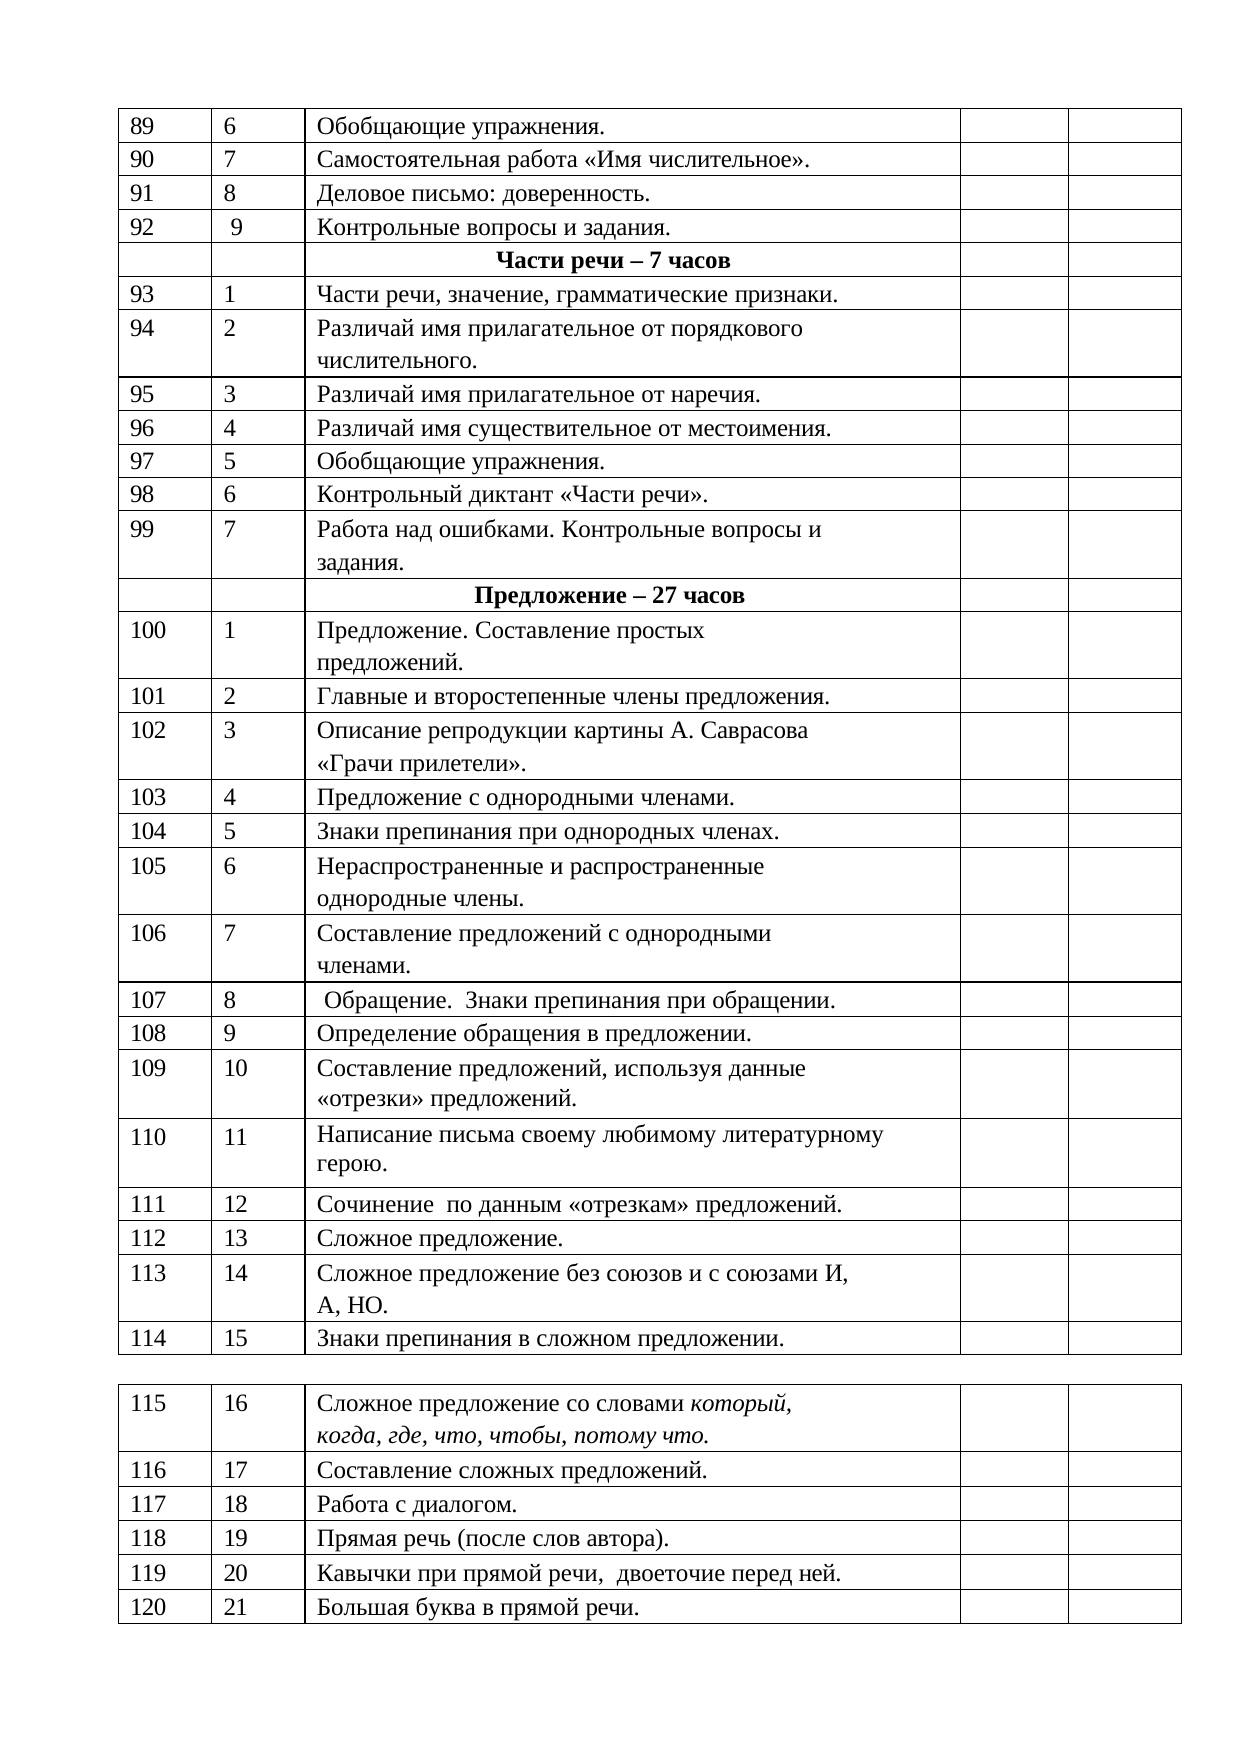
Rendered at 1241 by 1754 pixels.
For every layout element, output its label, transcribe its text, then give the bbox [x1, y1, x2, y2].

table_cell 13 [212, 1221, 304, 1254]
table_cell [1069, 713, 1181, 779]
table_cell [1069, 243, 1181, 276]
table_cell [1069, 143, 1181, 175]
table_cell Сложное предложение. [306, 1221, 960, 1254]
table_cell [961, 848, 1068, 914]
table_cell 103 [119, 780, 211, 813]
table_cell [1069, 915, 1181, 981]
table_cell Предложение с однородными членами. [306, 780, 960, 813]
table_cell 106 [119, 915, 211, 981]
table_cell [961, 1188, 1068, 1220]
table_cell [961, 713, 1068, 779]
table_cell 96 [119, 411, 211, 443]
table_cell Определение обращения в предложении. [306, 1017, 960, 1049]
table_cell [1069, 612, 1181, 678]
table_cell [961, 1255, 1068, 1321]
table_cell [961, 176, 1068, 209]
table_cell [961, 983, 1068, 1016]
table_cell [961, 679, 1068, 712]
table_cell 113 [119, 1255, 211, 1321]
table_cell 7 [212, 511, 304, 577]
table_cell [961, 243, 1068, 276]
table_header 115 [119, 1385, 211, 1451]
table_cell [961, 511, 1068, 577]
table_cell [1069, 679, 1181, 712]
table_cell [1069, 445, 1181, 477]
table_cell Обобщающие упражнения. [306, 445, 960, 477]
table_cell [1069, 579, 1181, 611]
table_cell Различай имя прилагательное от наречия. [306, 378, 960, 410]
table_cell [1069, 780, 1181, 813]
table_cell 118 [119, 1521, 211, 1554]
table_cell [961, 411, 1068, 443]
table_cell 12 [212, 1188, 304, 1220]
table_header [1069, 1385, 1181, 1451]
table_cell [1069, 1487, 1181, 1520]
table_cell Знаки препинания при однородных членах. [306, 814, 960, 847]
table_cell 99 [119, 511, 211, 577]
table_cell 107 [119, 983, 211, 1016]
table_cell [961, 1050, 1068, 1118]
table_cell 105 [119, 848, 211, 914]
table_cell [961, 915, 1068, 981]
table_cell Работа с диалогом. [306, 1487, 960, 1520]
table_cell Самостоятельная работа «Имя числительное». [306, 143, 960, 175]
table_cell [119, 243, 211, 276]
table_cell [212, 243, 304, 276]
table_cell [1069, 411, 1181, 443]
table_cell [961, 1521, 1068, 1554]
table_cell [961, 310, 1068, 376]
table_cell [1069, 1221, 1181, 1254]
table_cell [1069, 848, 1181, 914]
table_header 16 [212, 1385, 304, 1451]
table_cell Знаки препинания в сложном предложении. [306, 1322, 960, 1354]
table_cell 92 [119, 210, 211, 242]
table_cell [1069, 478, 1181, 510]
table_cell 104 [119, 814, 211, 847]
table_cell 1 [212, 612, 304, 678]
table_cell 9 [212, 210, 304, 242]
table_cell 100 [119, 612, 211, 678]
table_cell [1069, 1119, 1181, 1187]
table_cell [961, 143, 1068, 175]
table_cell 89 [119, 109, 211, 142]
table_cell 20 [212, 1555, 304, 1588]
table_cell 9 [212, 1017, 304, 1049]
table_cell Кавычки при прямой речи, двоеточие перед ней. [306, 1555, 960, 1588]
table_header Сложное предложение со словами который, когда, где, что, чтобы, потому что. [306, 1385, 960, 1451]
table_cell [212, 579, 304, 611]
table_cell [1069, 511, 1181, 577]
table_cell 11 [212, 1119, 304, 1187]
table_cell [1069, 1322, 1181, 1354]
table_cell 15 [212, 1322, 304, 1354]
table_cell 101 [119, 679, 211, 712]
table_cell 93 [119, 277, 211, 309]
table_cell 2 [212, 679, 304, 712]
table_cell [1069, 1050, 1181, 1118]
table_cell [1069, 1255, 1181, 1321]
table_cell Описание репродукции картины А. Саврасова «Грачи прилетели». [306, 713, 960, 779]
table_cell 5 [212, 445, 304, 477]
table_cell 2 [212, 310, 304, 376]
table_cell Работа над ошибками. Контрольные вопросы и задания. [306, 511, 960, 577]
table_cell 19 [212, 1521, 304, 1554]
table_cell [961, 277, 1068, 309]
table_cell 4 [212, 780, 304, 813]
table_cell Сочинение по данным «отрезкам» предложений. [306, 1188, 960, 1220]
table_cell 95 [119, 378, 211, 410]
table_cell [961, 1555, 1068, 1588]
table_cell 1 [212, 277, 304, 309]
table_cell [961, 1119, 1068, 1187]
table_cell 14 [212, 1255, 304, 1321]
table_cell Части речи – 7 часов [306, 243, 960, 276]
table_cell 112 [119, 1221, 211, 1254]
table_cell 3 [212, 713, 304, 779]
table_cell [961, 1017, 1068, 1049]
table_cell 4 [212, 411, 304, 443]
table_cell 120 [119, 1590, 211, 1623]
table_cell [1069, 983, 1181, 1016]
table_cell [961, 1590, 1068, 1623]
table_cell [1069, 1521, 1181, 1554]
table_cell 98 [119, 478, 211, 510]
table_cell 114 [119, 1322, 211, 1354]
table_cell [1069, 814, 1181, 847]
table_cell Прямая речь (после слов автора). [306, 1521, 960, 1554]
table_cell [961, 579, 1068, 611]
table_cell 119 [119, 1555, 211, 1588]
table_cell 6 [212, 109, 304, 142]
table_cell 90 [119, 143, 211, 175]
table_cell [1069, 109, 1181, 142]
table_cell 111 [119, 1188, 211, 1220]
table_cell [961, 612, 1068, 678]
table_cell Составление сложных предложений. [306, 1452, 960, 1486]
table_cell Большая буква в прямой речи. [306, 1590, 960, 1623]
table_cell [961, 780, 1068, 813]
table_cell 18 [212, 1487, 304, 1520]
table_cell Обращение. Знаки препинания при обращении. [306, 983, 960, 1016]
table_cell 97 [119, 445, 211, 477]
table_cell Главные и второстепенные члены предложения. [306, 679, 960, 712]
table_cell 110 [119, 1119, 211, 1187]
table_cell [1069, 1452, 1181, 1486]
table_cell 7 [212, 143, 304, 175]
table_cell [961, 478, 1068, 510]
table_cell [961, 210, 1068, 242]
table_cell 17 [212, 1452, 304, 1486]
table_cell [1069, 277, 1181, 309]
table_cell Предложение. Составление простых предложений. [306, 612, 960, 678]
table_cell Составление предложений с однородными членами. [306, 915, 960, 981]
table_header [961, 1385, 1068, 1451]
table_cell Сложное предложение без союзов и с союзами И, А, НО. [306, 1255, 960, 1321]
table_cell [1069, 378, 1181, 410]
table_cell Различай имя существительное от местоимения. [306, 411, 960, 443]
table_cell [961, 1452, 1068, 1486]
table_cell [119, 579, 211, 611]
table_cell Обобщающие упражнения. [306, 109, 960, 142]
table_cell [961, 1322, 1068, 1354]
table_cell 102 [119, 713, 211, 779]
table_cell 116 [119, 1452, 211, 1486]
table_cell [1069, 310, 1181, 376]
table_cell 10 [212, 1050, 304, 1118]
table_cell Различай имя прилагательное от порядкового числительного. [306, 310, 960, 376]
table_cell 8 [212, 176, 304, 209]
table_cell [1069, 1017, 1181, 1049]
table_cell [1069, 1590, 1181, 1623]
table_cell Части речи, значение, грамматические признаки. [306, 277, 960, 309]
table_cell 91 [119, 176, 211, 209]
table_cell 117 [119, 1487, 211, 1520]
table_cell [1069, 176, 1181, 209]
table_cell [1069, 210, 1181, 242]
table_cell 109 [119, 1050, 211, 1118]
table_cell [961, 814, 1068, 847]
table_cell [961, 109, 1068, 142]
table_cell 5 [212, 814, 304, 847]
table_cell Нераспространенные и распространенные однородные члены. [306, 848, 960, 914]
table_cell 21 [212, 1590, 304, 1623]
table_cell 6 [212, 478, 304, 510]
table_cell Контрольные вопросы и задания. [306, 210, 960, 242]
table_cell Написание письма своему любимому литературному герою. [306, 1119, 960, 1187]
table_cell [961, 1487, 1068, 1520]
table_cell Контрольный диктант «Части речи». [306, 478, 960, 510]
table_cell 3 [212, 378, 304, 410]
table_cell 6 [212, 848, 304, 914]
table_cell 108 [119, 1017, 211, 1049]
table_cell [1069, 1188, 1181, 1220]
table_cell Предложение – 27 часов [306, 579, 960, 611]
table_cell 7 [212, 915, 304, 981]
table_cell [961, 378, 1068, 410]
table_cell [1069, 1555, 1181, 1588]
table_cell 94 [119, 310, 211, 376]
table_cell 8 [212, 983, 304, 1016]
table_cell Составление предложений, используя данные «отрезки» предложений. [306, 1050, 960, 1118]
table_cell [961, 1221, 1068, 1254]
table_cell Деловое письмо: доверенность. [306, 176, 960, 209]
table_cell [961, 445, 1068, 477]
